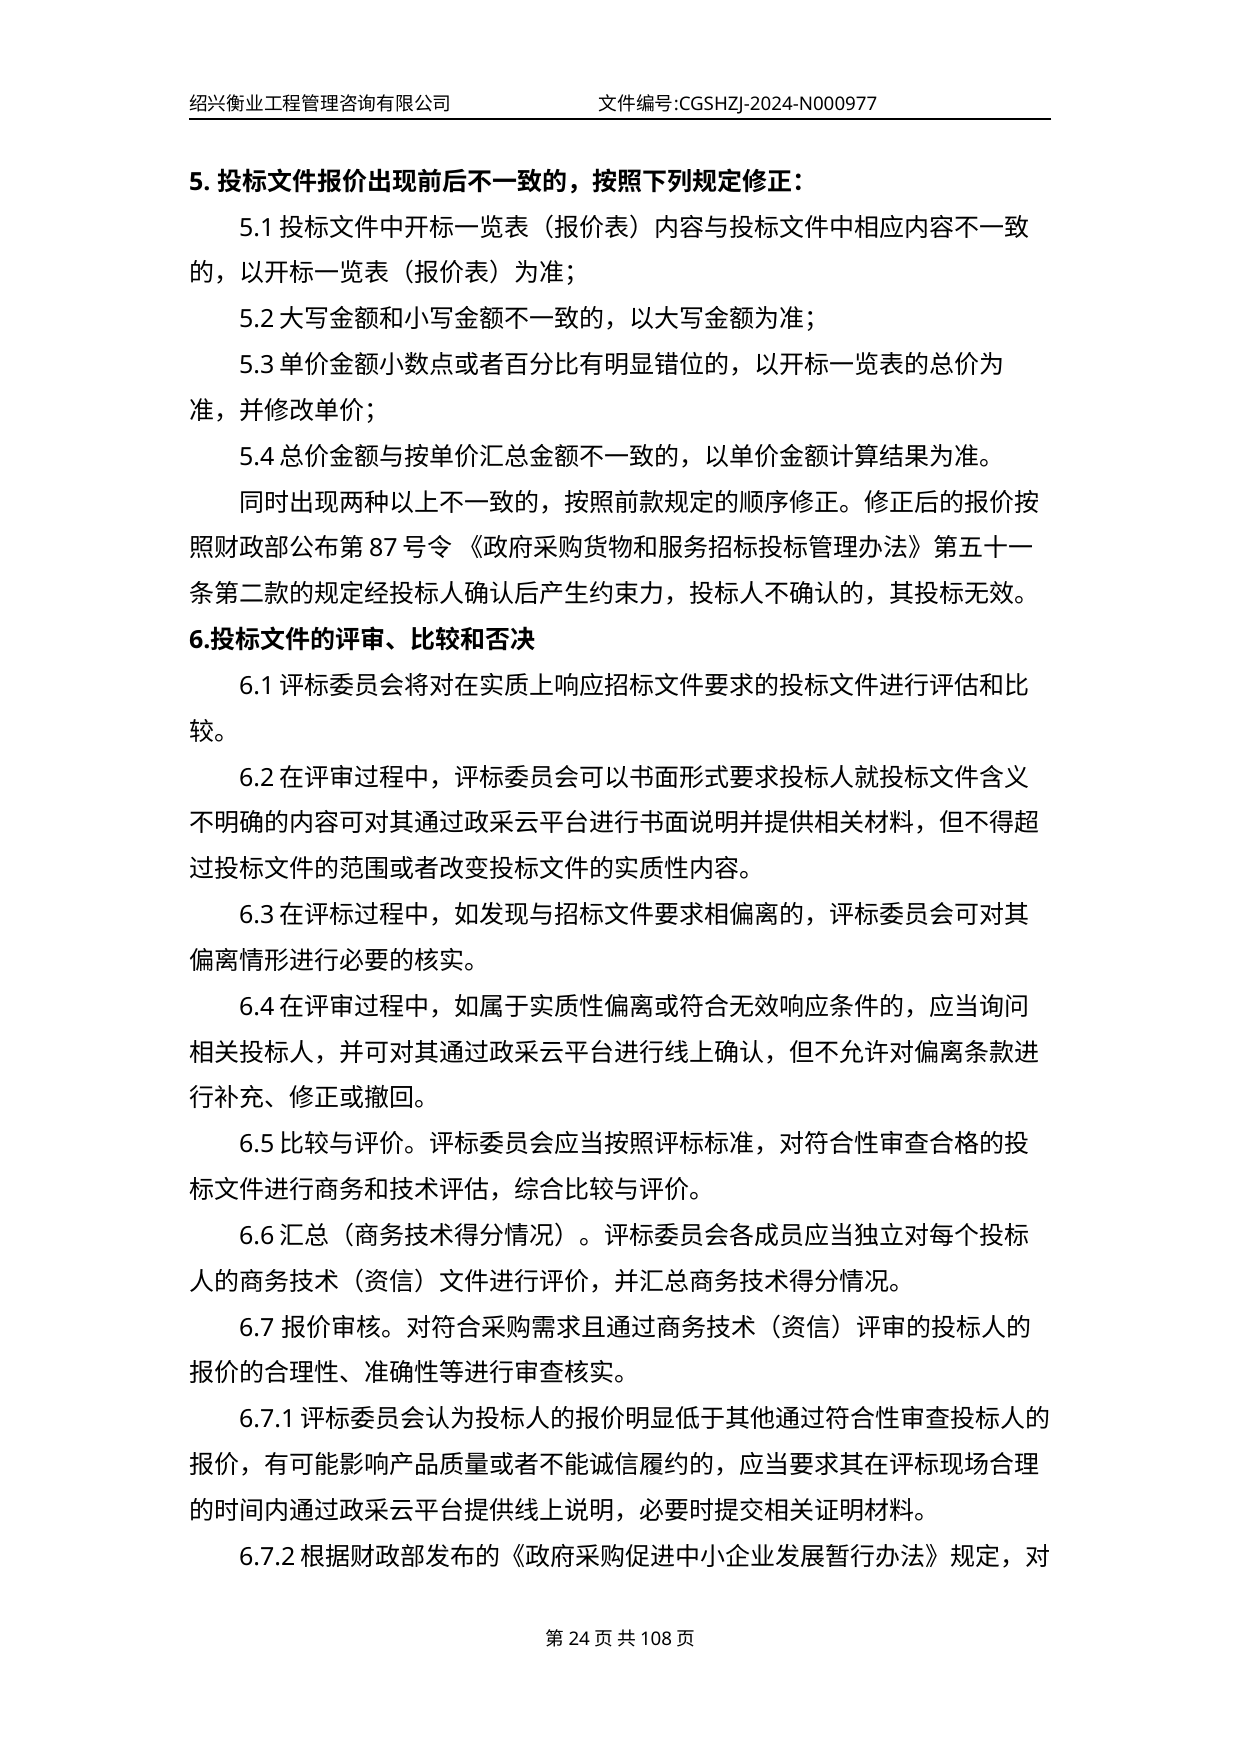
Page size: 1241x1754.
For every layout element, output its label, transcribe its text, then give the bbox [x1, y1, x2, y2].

text 同时出现两种以上不一致的，按照前款规定的顺序修正。修正后的报价按照财政部公布第87号令 《政府采购货物和服务招标投标管理办法》第五十一条第二款的规定经投标人确认后产生约束力，投标人不确认的，其投标无效。 [189, 474, 1051, 612]
text 6.7 报价审核。对符合采购需求且通过商务技术（资信）评审的投标人的报价的合理性、准确性等进行审查核实。 [189, 1299, 1051, 1391]
text 6.4在评审过程中，如属于实质性偏离或符合无效响应条件的，应当询问相关投标人，并可对其通过政采云平台进行线上确认，但不允许对偏离条款进行补充、修正或撤回。 [189, 978, 1051, 1116]
text 6.1评标委员会将对在实质上响应招标文件要求的投标文件进行评估和比较。 [189, 658, 1051, 749]
text 6.2在评审过程中，评标委员会可以书面形式要求投标人就投标文件含义不明确的内容可对其通过政采云平台进行书面说明并提供相关材料，但不得超过投标文件的范围或者改变投标文件的实质性内容。 [189, 749, 1051, 887]
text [189, 1528, 1051, 1574]
text 6.6汇总（商务技术得分情况）。评标委员会各成员应当独立对每个投标人的商务技术（资信）文件进行评价，并汇总商务技术得分情况。 [189, 1208, 1051, 1299]
text 5. 投标文件报价出现前后不一致的，按照下列规定修正： [189, 153, 1051, 199]
text 5.4总价金额与按单价汇总金额不一致的，以单价金额计算结果为准。 [189, 428, 1051, 474]
text 5.3单价金额小数点或者百分比有明显错位的，以开标一览表的总价为准，并修改单价； [189, 337, 1051, 428]
text 5.1投标文件中开标一览表（报价表）内容与投标文件中相应内容不一致的，以开标一览表（报价表）为准； [189, 199, 1051, 291]
text 6.3在评标过程中，如发现与招标文件要求相偏离的，评标委员会可对其偏离情形进行必要的核实。 [189, 887, 1051, 978]
text 5.2大写金额和小写金额不一致的，以大写金额为准； [189, 291, 1051, 337]
text 6.投标文件的评审、比较和否决 [189, 612, 1051, 658]
text 6.5比较与评价。评标委员会应当按照评标标准，对符合性审查合格的投标文件进行商务和技术评估，综合比较与评价。 [189, 1116, 1051, 1208]
text 6.7.1评标委员会认为投标人的报价明显低于其他通过符合性审查投标人的报价，有可能影响产品质量或者不能诚信履约的，应当要求其在评标现场合理的时间内通过政采云平台提供线上说明，必要时提交相关证明材料。 [189, 1391, 1051, 1528]
